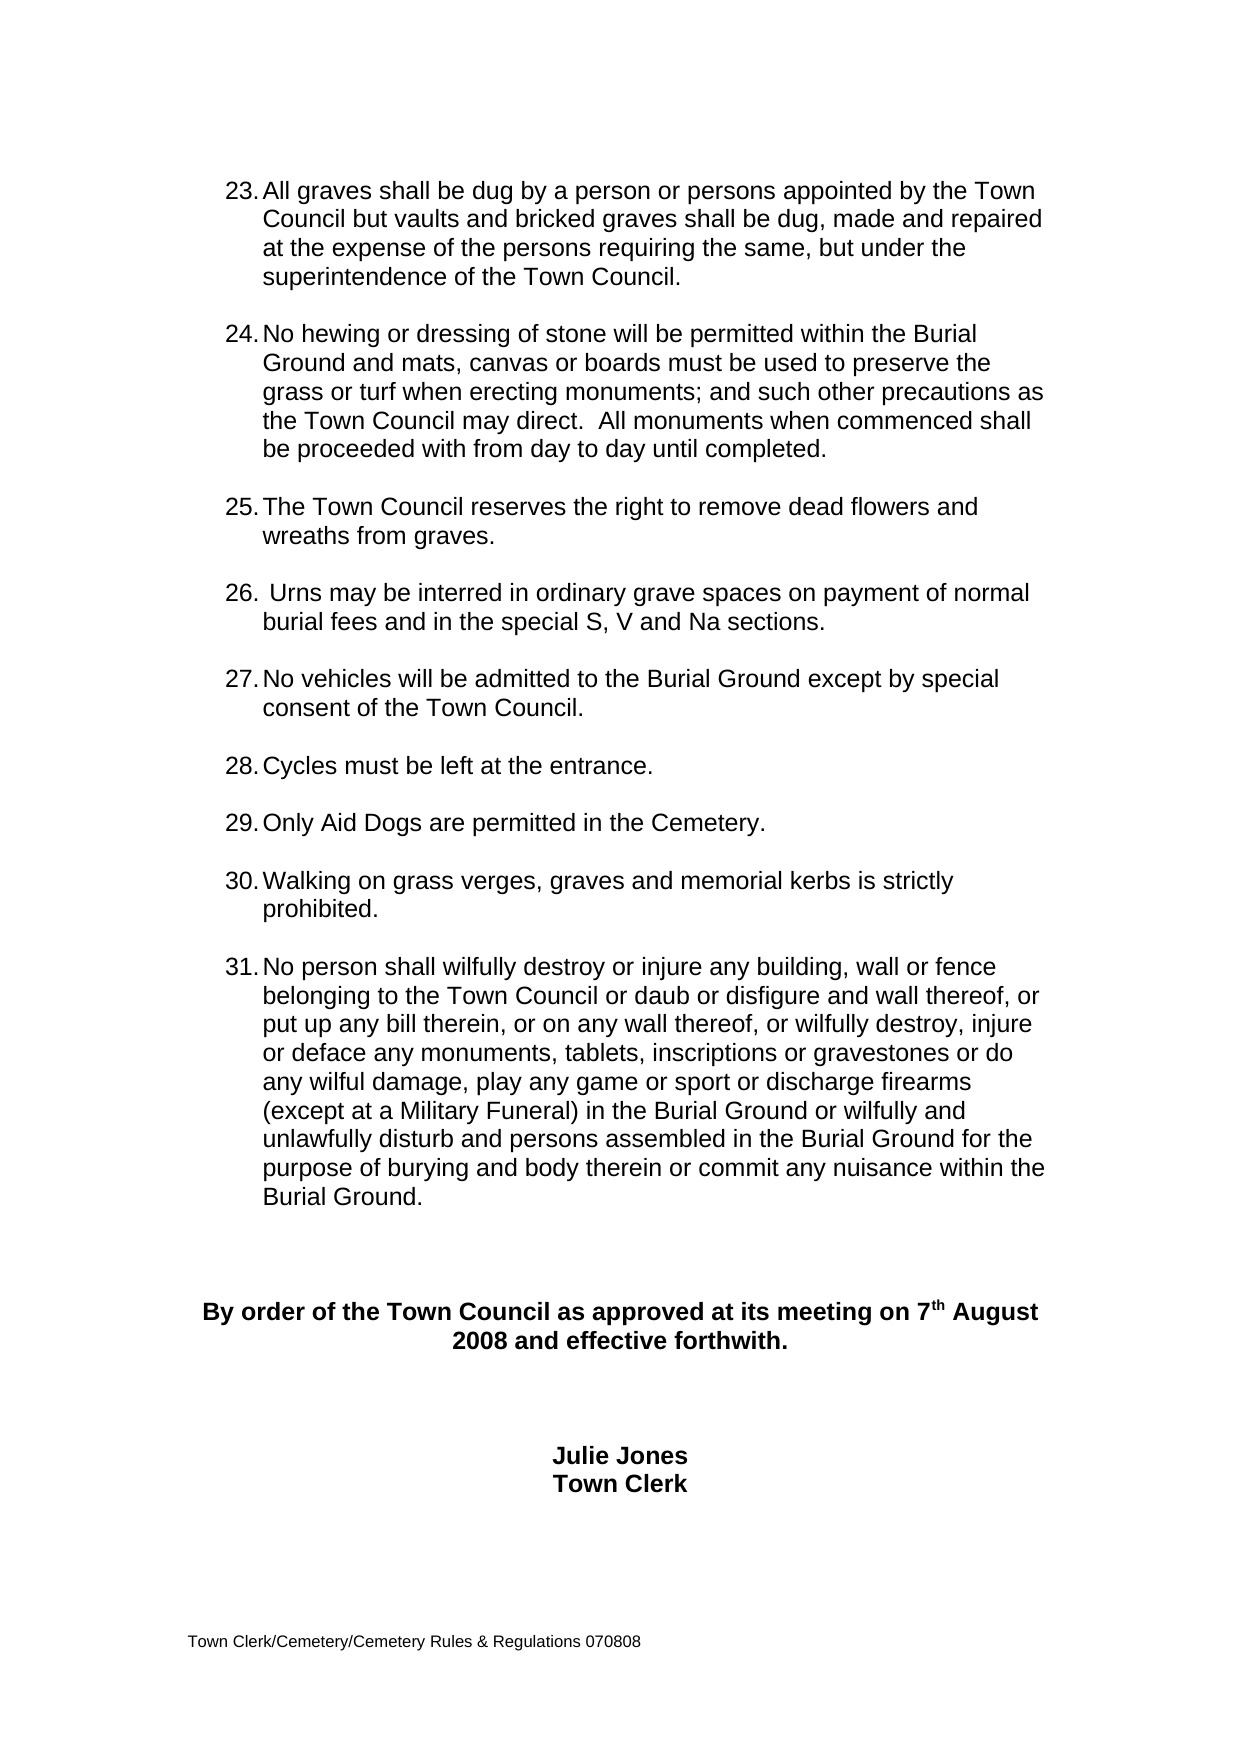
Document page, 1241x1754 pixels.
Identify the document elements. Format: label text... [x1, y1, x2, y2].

list Walking on grass verges, graves and memorial kerbs is strictly prohibited. [225, 866, 1053, 923]
list All graves shall be dug by a person or persons appointed by the Town Council but vaults and bricked graves shall be dug, made and repaired at the expense of the persons requiring the same, but under the superintendence of the Town Council. [225, 176, 1053, 291]
list The Town Council reserves the right to remove dead flowers and wreaths from graves. [225, 492, 1053, 549]
list Only Aid Dogs are permitted in the Cemetery. [225, 808, 1053, 837]
list No vehicles will be admitted to the Burial Ground except by special consent of the Town Council. [225, 664, 1053, 722]
list No person shall wilfully destroy or injure any building, wall or fence belonging to the Town Council or daub or disfigure and wall thereof, or put up any bill therein, or on any wall thereof, or wilfully destroy, injure or deface any monuments, tablets, inscriptions or gravestones or do any wilful damage, play any game or sport or discharge firearms (except at a Military Funeral) in the Burial Ground or wilfully and unlawfully disturb and persons assembled in the Burial Ground for the purpose of burying and body therein or commit any nuisance within the Burial Ground. [225, 952, 1053, 1211]
list Cycles must be left at the entrance. [225, 751, 1053, 779]
text Julie Jones [187, 1441, 1053, 1469]
text Town Clerk [187, 1469, 1053, 1498]
list No hewing or dressing of stone will be permitted within the Burial Ground and mats, canvas or boards must be used to preserve the grass or turf when erecting monuments; and such other precautions as the Town Council may direct. All monuments when commenced shall be proceeded with from day to day until completed. [225, 319, 1053, 463]
text By order of the Town Council as approved at its meeting on 7th August 2008 and effective forthwith. [187, 1297, 1053, 1354]
list Urns may be interred in ordinary grave spaces on payment of normal burial fees and in the special S, V and Na sections. [225, 578, 1053, 636]
